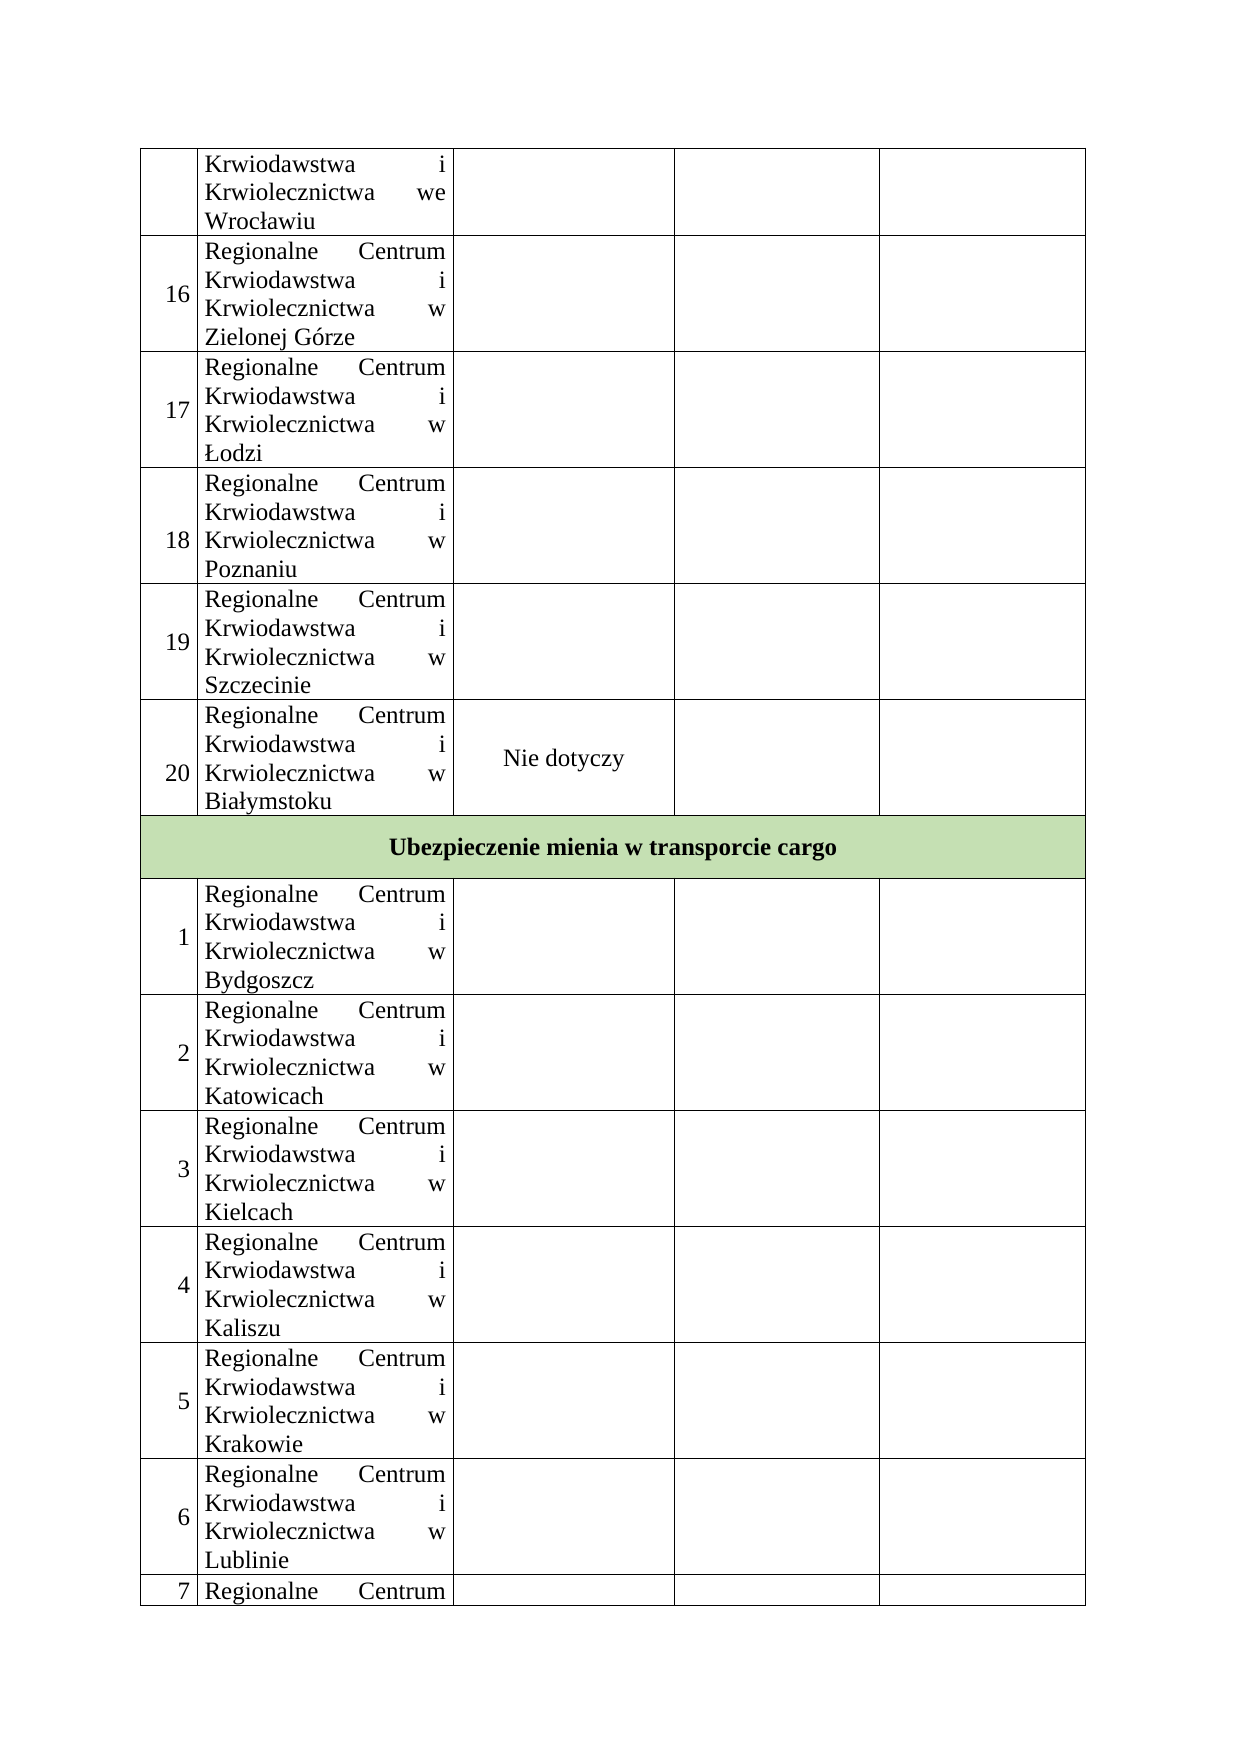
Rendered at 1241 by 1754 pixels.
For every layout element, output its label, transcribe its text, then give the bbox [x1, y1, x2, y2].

table_cell Regionalne Centrum Krwiodawstwa i Krwiolecznictwa w Kielcach [198, 1111, 453, 1226]
table_cell [454, 468, 674, 583]
table_cell Regionalne Centrum Krwiodawstwa i Krwiolecznictwa w Krakowie [198, 1343, 453, 1458]
table_cell [675, 995, 879, 1110]
table_cell Regionalne Centrum Krwiodawstwa i Krwiolecznictwa w Łodzi [198, 352, 453, 467]
table_cell [880, 1111, 1085, 1226]
table_cell [675, 1227, 879, 1342]
table_cell Regionalne Centrum Krwiodawstwa i Krwiolecznictwa w Białymstoku [198, 700, 453, 815]
table_cell [454, 236, 674, 351]
table_cell [880, 700, 1085, 815]
table_cell 4 [141, 1227, 197, 1342]
table_cell [454, 352, 674, 467]
table_cell Regionalne Centrum Krwiodawstwa i Krwiolecznictwa w Poznaniu [198, 468, 453, 583]
table_cell Ubezpieczenie mienia w transporcie cargo [141, 816, 1085, 878]
table_cell 2 [141, 995, 197, 1110]
table_cell [880, 352, 1085, 467]
table_cell [454, 1575, 674, 1605]
table_cell Regionalne Centrum Krwiodawstwa i Krwiolecznictwa w Katowicach [198, 995, 453, 1110]
table_cell 6 [141, 1459, 197, 1574]
table_cell [675, 236, 879, 351]
table_cell [454, 1343, 674, 1458]
table_cell [454, 1111, 674, 1226]
table_cell [880, 879, 1085, 994]
table_cell Regionalne Centrum Krwiodawstwa i Krwiolecznictwa w Zielonej Górze [198, 236, 453, 351]
table_cell [880, 1575, 1085, 1605]
table_cell [675, 1111, 879, 1226]
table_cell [198, 1575, 453, 1605]
table_cell [675, 700, 879, 815]
table_cell [880, 1227, 1085, 1342]
table_cell [675, 879, 879, 994]
table_cell [880, 1459, 1085, 1574]
table_cell [675, 1343, 879, 1458]
table_cell Regionalne Centrum Krwiodawstwa i Krwiolecznictwa w Kaliszu [198, 1227, 453, 1342]
table_cell [454, 584, 674, 699]
table_cell [675, 468, 879, 583]
table_cell Nie dotyczy [454, 700, 674, 815]
table_cell 19 [141, 584, 197, 699]
table_cell [454, 879, 674, 994]
table_cell [454, 995, 674, 1110]
table_cell 17 [141, 352, 197, 467]
table_cell [454, 1459, 674, 1574]
table_cell 18 [141, 468, 197, 583]
table_cell 15 [141, 149, 197, 235]
table_cell 1 [141, 879, 197, 994]
table_cell Regionalne Centrum Krwiodawstwa i Krwiolecznictwa w Szczecinie [198, 584, 453, 699]
table_cell 7 [141, 1575, 197, 1605]
table_cell [880, 468, 1085, 583]
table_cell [198, 149, 453, 235]
table_cell [880, 995, 1085, 1110]
table_cell [675, 352, 879, 467]
table_cell [454, 1227, 674, 1342]
table_cell 5 [141, 1343, 197, 1458]
table_cell [880, 1343, 1085, 1458]
table_cell Regionalne Centrum Krwiodawstwa i Krwiolecznictwa w Lublinie [198, 1459, 453, 1574]
table_cell [675, 1575, 879, 1605]
table_cell [675, 149, 879, 235]
table_cell [880, 236, 1085, 351]
table_cell [880, 149, 1085, 235]
table_cell [675, 1459, 879, 1574]
table_cell Regionalne Centrum Krwiodawstwa i Krwiolecznictwa w Bydgoszcz [198, 879, 453, 994]
table_cell [880, 584, 1085, 699]
table_cell 16 [141, 236, 197, 351]
table_cell [675, 584, 879, 699]
table_cell 3 [141, 1111, 197, 1226]
table_cell [454, 149, 674, 235]
table_cell 20 [141, 700, 197, 815]
